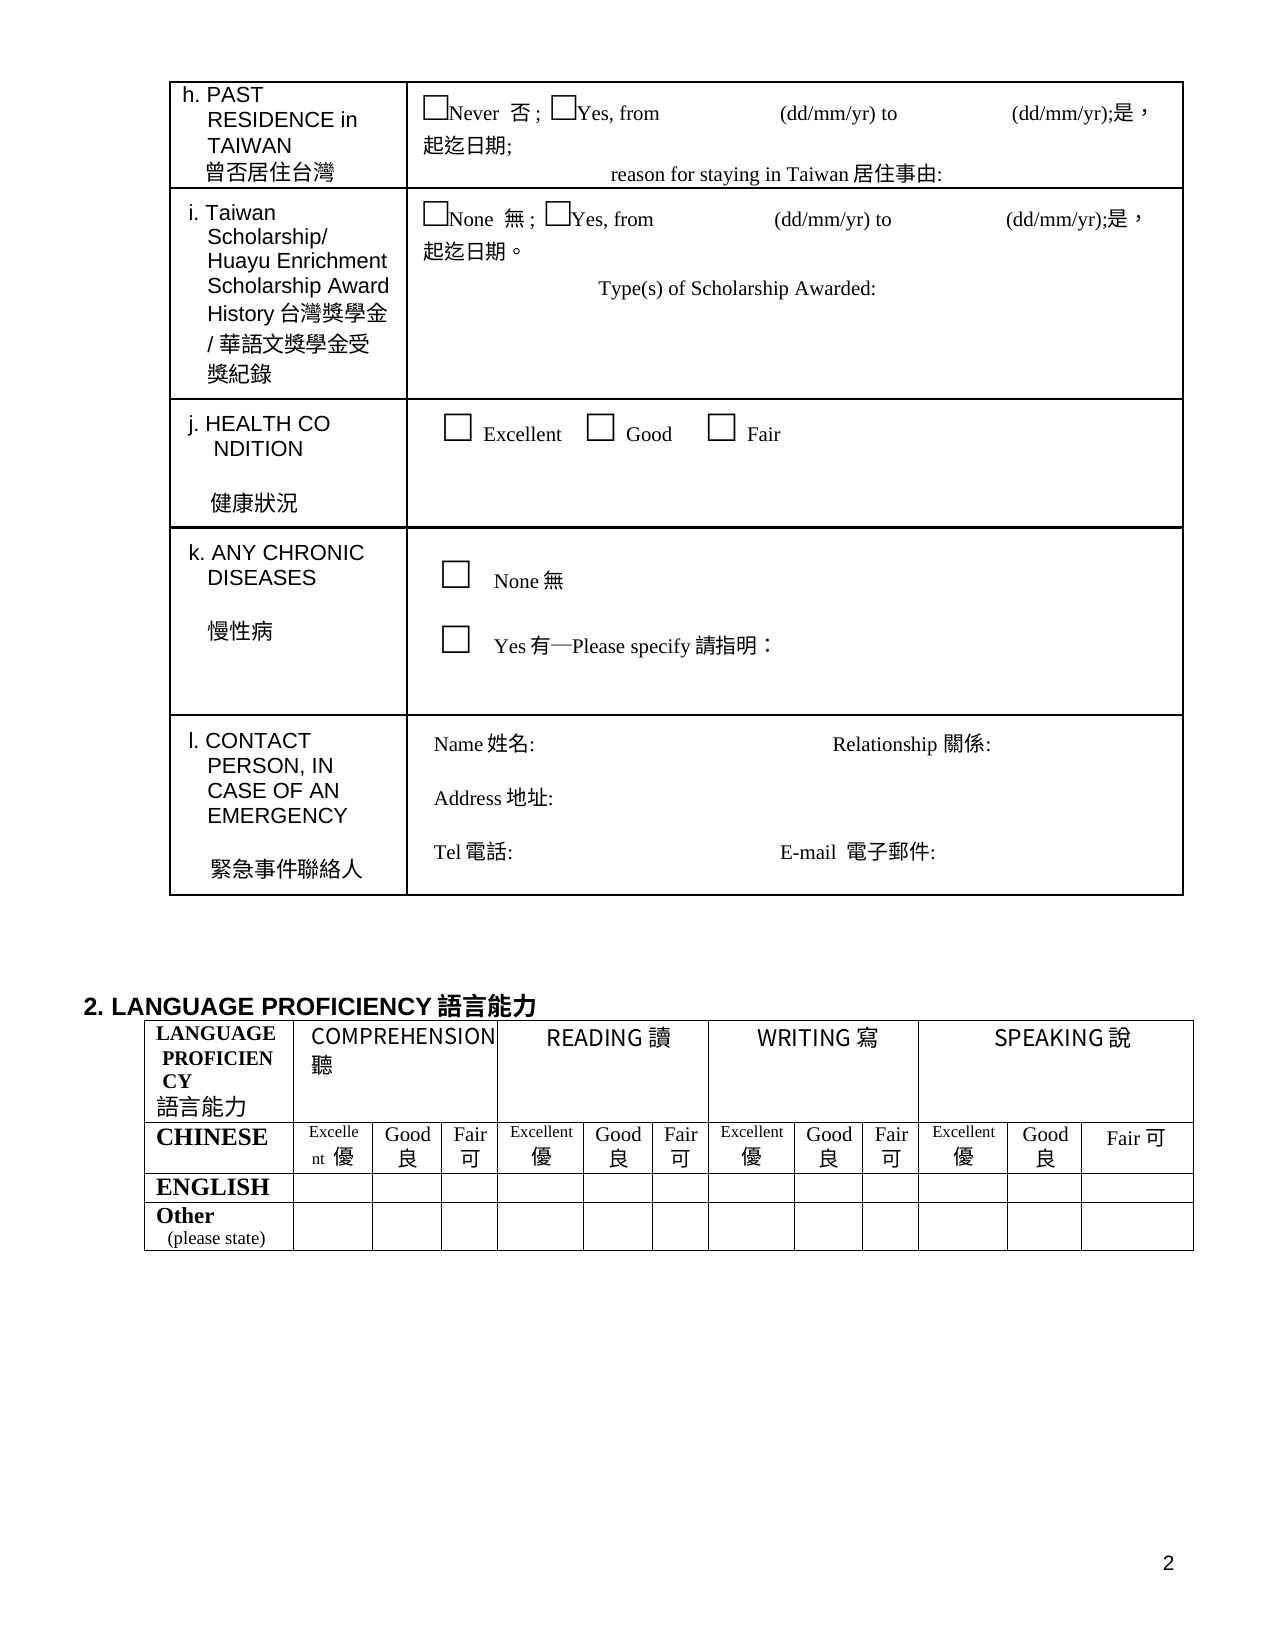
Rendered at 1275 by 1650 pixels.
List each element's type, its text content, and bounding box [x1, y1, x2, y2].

table_cell □ Excellent □ Good □ Fair [408, 400, 1182, 526]
table_cell l. CONTACT PERSON, IN CASE OF AN EMERGENCY 緊急事件聯絡人 [171, 716, 406, 893]
table_cell k. ANY CHRONIC DISEASES 慢性病 [171, 529, 406, 714]
subtitle LANGUAGE PROFICIENCY語言能力 [83, 978, 1208, 1024]
table_cell j. HEALTH CONDITION 健康狀況 [171, 400, 406, 526]
table_cell □None 無 ; □Yes, from (dd/mm/yr) to (dd/mm/yr);是，起迄日期。 Type(s) of Scholarship Awarded: [408, 189, 1182, 398]
table_cell Name姓名: Relationship 關係: Address地址: Tel電話: E-mail 電子郵件: [408, 716, 1182, 893]
table_cell None無 Yes有─Please specify請指明： [408, 529, 1182, 714]
table_header h. PAST RESIDENCE in TAIWAN 曾否居住台灣 [171, 83, 406, 187]
table_header □Never 否 ; □Yes, from (dd/mm/yr) to (dd/mm/yr);是，起迄日期; reason for staying in Taiwan居住事由: [408, 83, 1182, 187]
table_cell i. Taiwan Scholarship/ Huayu Enrichment Scholarship Award History台灣獎學金/ 華語文獎學金受獎紀錄 [171, 189, 406, 398]
